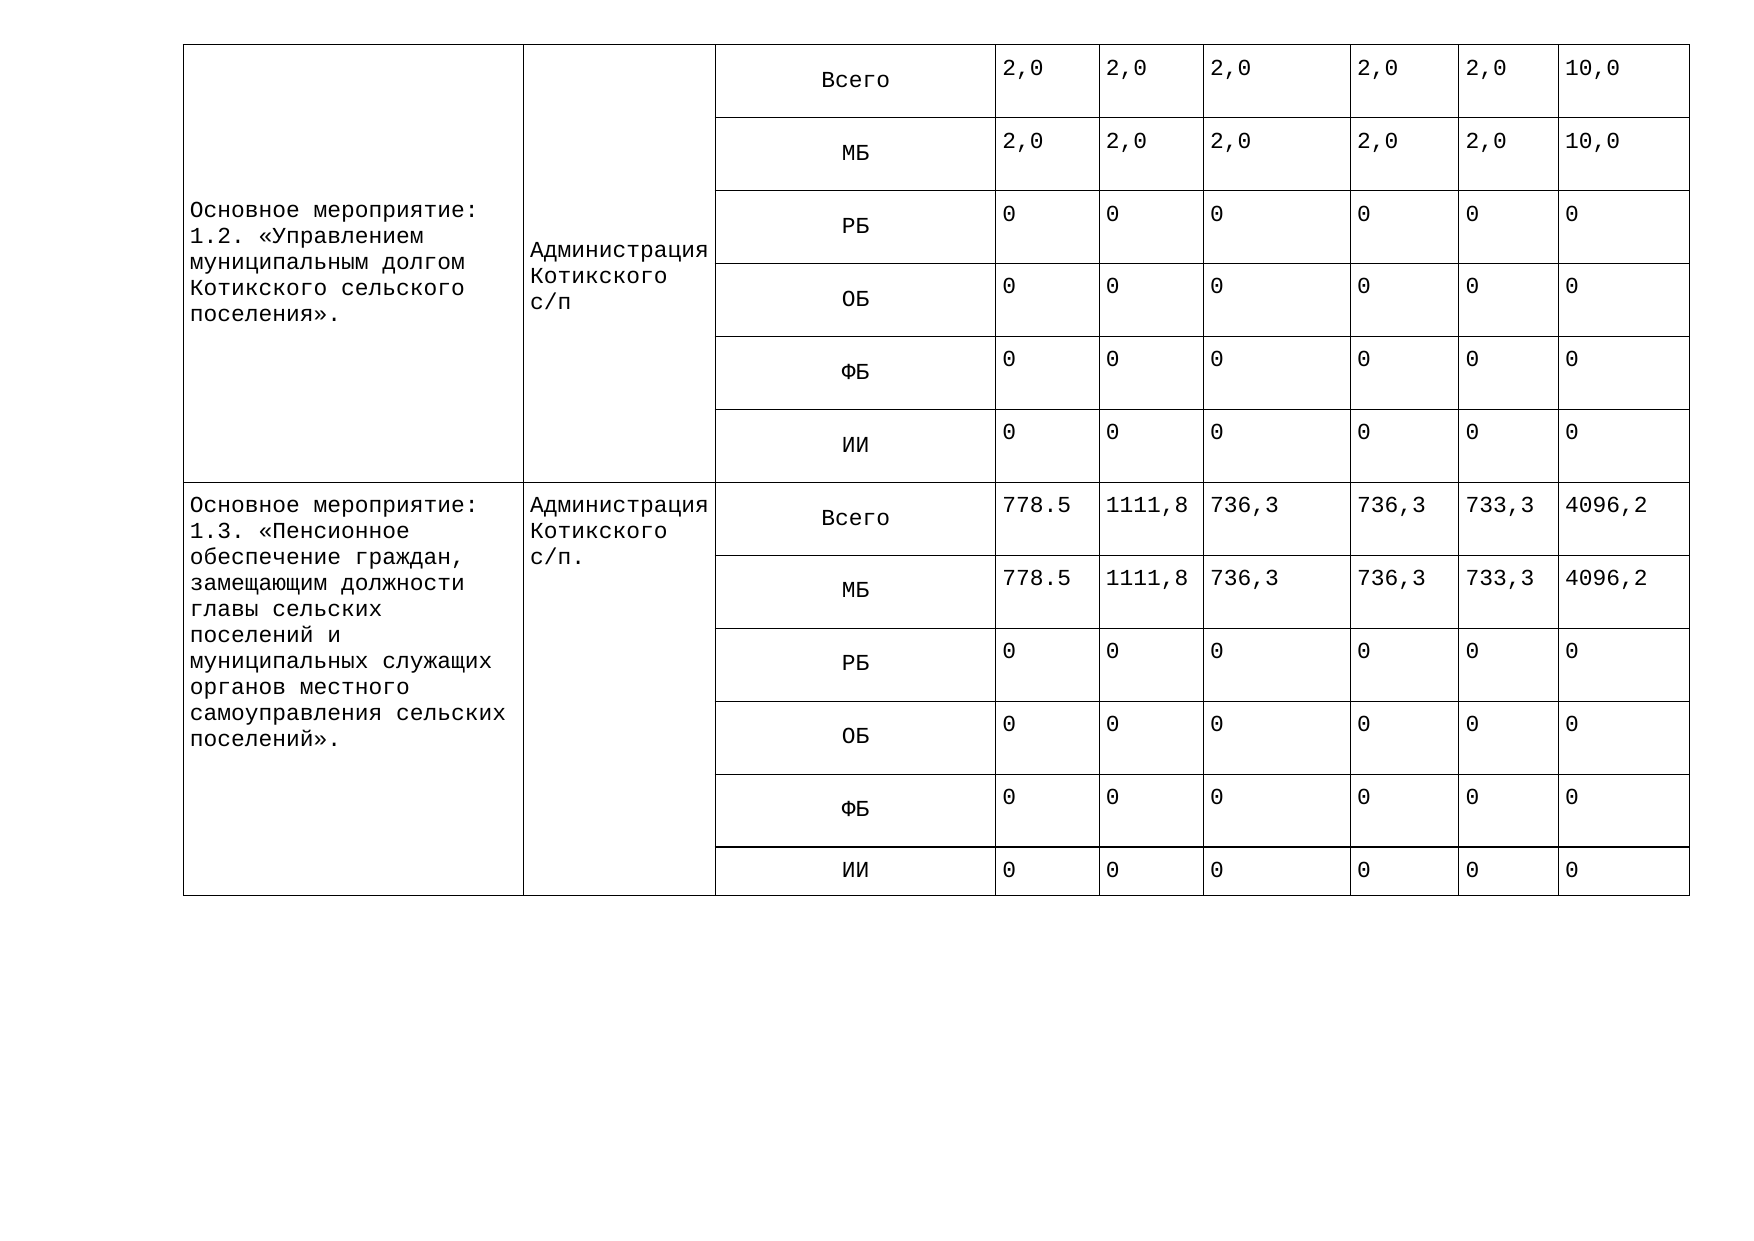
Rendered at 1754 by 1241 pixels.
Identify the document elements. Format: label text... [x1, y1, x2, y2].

table_cell 0 [1559, 191, 1689, 263]
table_cell 2,0 [1459, 45, 1558, 117]
table_cell 2,0 [1100, 118, 1203, 190]
table_cell 0 [1559, 702, 1689, 773]
table_cell 4096,2 [1559, 556, 1689, 628]
table_cell 0 [996, 702, 1099, 773]
table_cell 0 [1559, 848, 1689, 895]
table_cell 0 [1100, 702, 1203, 773]
table_cell 0 [1100, 775, 1203, 846]
table_cell 0 [996, 629, 1099, 701]
table_cell 0 [1351, 848, 1458, 895]
table_cell 0 [1204, 848, 1350, 895]
table_cell 0 [1559, 775, 1689, 846]
table_cell 733,3 [1459, 556, 1558, 628]
table_cell Всего [716, 45, 995, 117]
table_cell ИИ [716, 410, 995, 482]
table_cell Всего [716, 483, 995, 555]
table_cell 0 [1351, 337, 1458, 409]
table_cell 0 [1100, 410, 1203, 482]
table_cell 0 [1559, 629, 1689, 701]
table_cell ИИ [716, 848, 995, 895]
table_cell 0 [996, 410, 1099, 482]
table_cell 0 [1459, 629, 1558, 701]
table_cell 0 [996, 264, 1099, 336]
table_cell 0 [1204, 702, 1350, 773]
table_cell 0 [996, 848, 1099, 895]
table_cell МБ [716, 118, 995, 190]
table_cell 0 [1204, 775, 1350, 846]
table_cell 4096,2 [1559, 483, 1689, 555]
table_cell 778.5 [996, 556, 1099, 628]
table_cell 736,3 [1204, 483, 1350, 555]
table_cell МБ [716, 556, 995, 628]
table_cell 0 [996, 337, 1099, 409]
table_cell 0 [996, 191, 1099, 263]
table_cell 0 [1351, 702, 1458, 773]
table_cell 10,0 [1559, 45, 1689, 117]
table_cell 0 [1459, 410, 1558, 482]
table_cell 0 [1559, 264, 1689, 336]
table_cell 0 [1351, 191, 1458, 263]
table_cell 2,0 [996, 118, 1099, 190]
table_cell 0 [1351, 775, 1458, 846]
table_cell 2,0 [1351, 118, 1458, 190]
table_cell 1111,8 [1100, 483, 1203, 555]
table_cell 2,0 [1204, 118, 1350, 190]
table_cell 736,3 [1351, 483, 1458, 555]
table_cell 0 [1100, 264, 1203, 336]
table_cell Администрация Котикского с/п. [524, 483, 715, 895]
table_cell 0 [996, 775, 1099, 846]
table_cell 0 [1351, 264, 1458, 336]
table_cell 0 [1459, 702, 1558, 773]
table_cell 0 [1204, 191, 1350, 263]
table_cell 2,0 [1100, 45, 1203, 117]
table_cell 778.5 [996, 483, 1099, 555]
table_cell 2,0 [1351, 45, 1458, 117]
table_cell 0 [1351, 629, 1458, 701]
table_cell 0 [1204, 629, 1350, 701]
table_cell ОБ [716, 264, 995, 336]
table_cell 2,0 [1459, 118, 1558, 190]
table_cell 2,0 [996, 45, 1099, 117]
table_cell РБ [716, 191, 995, 263]
table_cell 0 [1459, 848, 1558, 895]
table_cell 0 [1459, 337, 1558, 409]
table_cell РБ [716, 629, 995, 701]
table_cell ОБ [716, 702, 995, 773]
table_cell 0 [1100, 629, 1203, 701]
table_cell 0 [1459, 191, 1558, 263]
table_cell Администрация Котикского с/п [524, 45, 715, 482]
table_cell ФБ [716, 775, 995, 846]
table_cell 0 [1459, 775, 1558, 846]
table_cell 2,0 [1204, 45, 1350, 117]
table_cell 0 [1100, 848, 1203, 895]
table_cell 0 [1204, 337, 1350, 409]
table_cell 733,3 [1459, 483, 1558, 555]
table_cell 736,3 [1204, 556, 1350, 628]
table_cell 736,3 [1351, 556, 1458, 628]
table_cell 0 [1100, 191, 1203, 263]
table_cell 0 [1459, 264, 1558, 336]
table_cell 0 [1100, 337, 1203, 409]
table_cell Основное мероприятие: 1.3. «Пенсионное обеспечение граждан, замещающим должности главы сельских поселений и муниципальных служащих органов местного самоуправления сельских поселений». [184, 483, 523, 895]
table_cell Основное мероприятие: 1.2. «Управлением муниципальным долгом Котикского сельского поселения». [184, 45, 523, 482]
table_cell 0 [1204, 264, 1350, 336]
table_cell 0 [1559, 410, 1689, 482]
table_cell 10,0 [1559, 118, 1689, 190]
table_cell 0 [1351, 410, 1458, 482]
table_cell 0 [1204, 410, 1350, 482]
table_cell 1111,8 [1100, 556, 1203, 628]
table_cell ФБ [716, 337, 995, 409]
table_cell 0 [1559, 337, 1689, 409]
